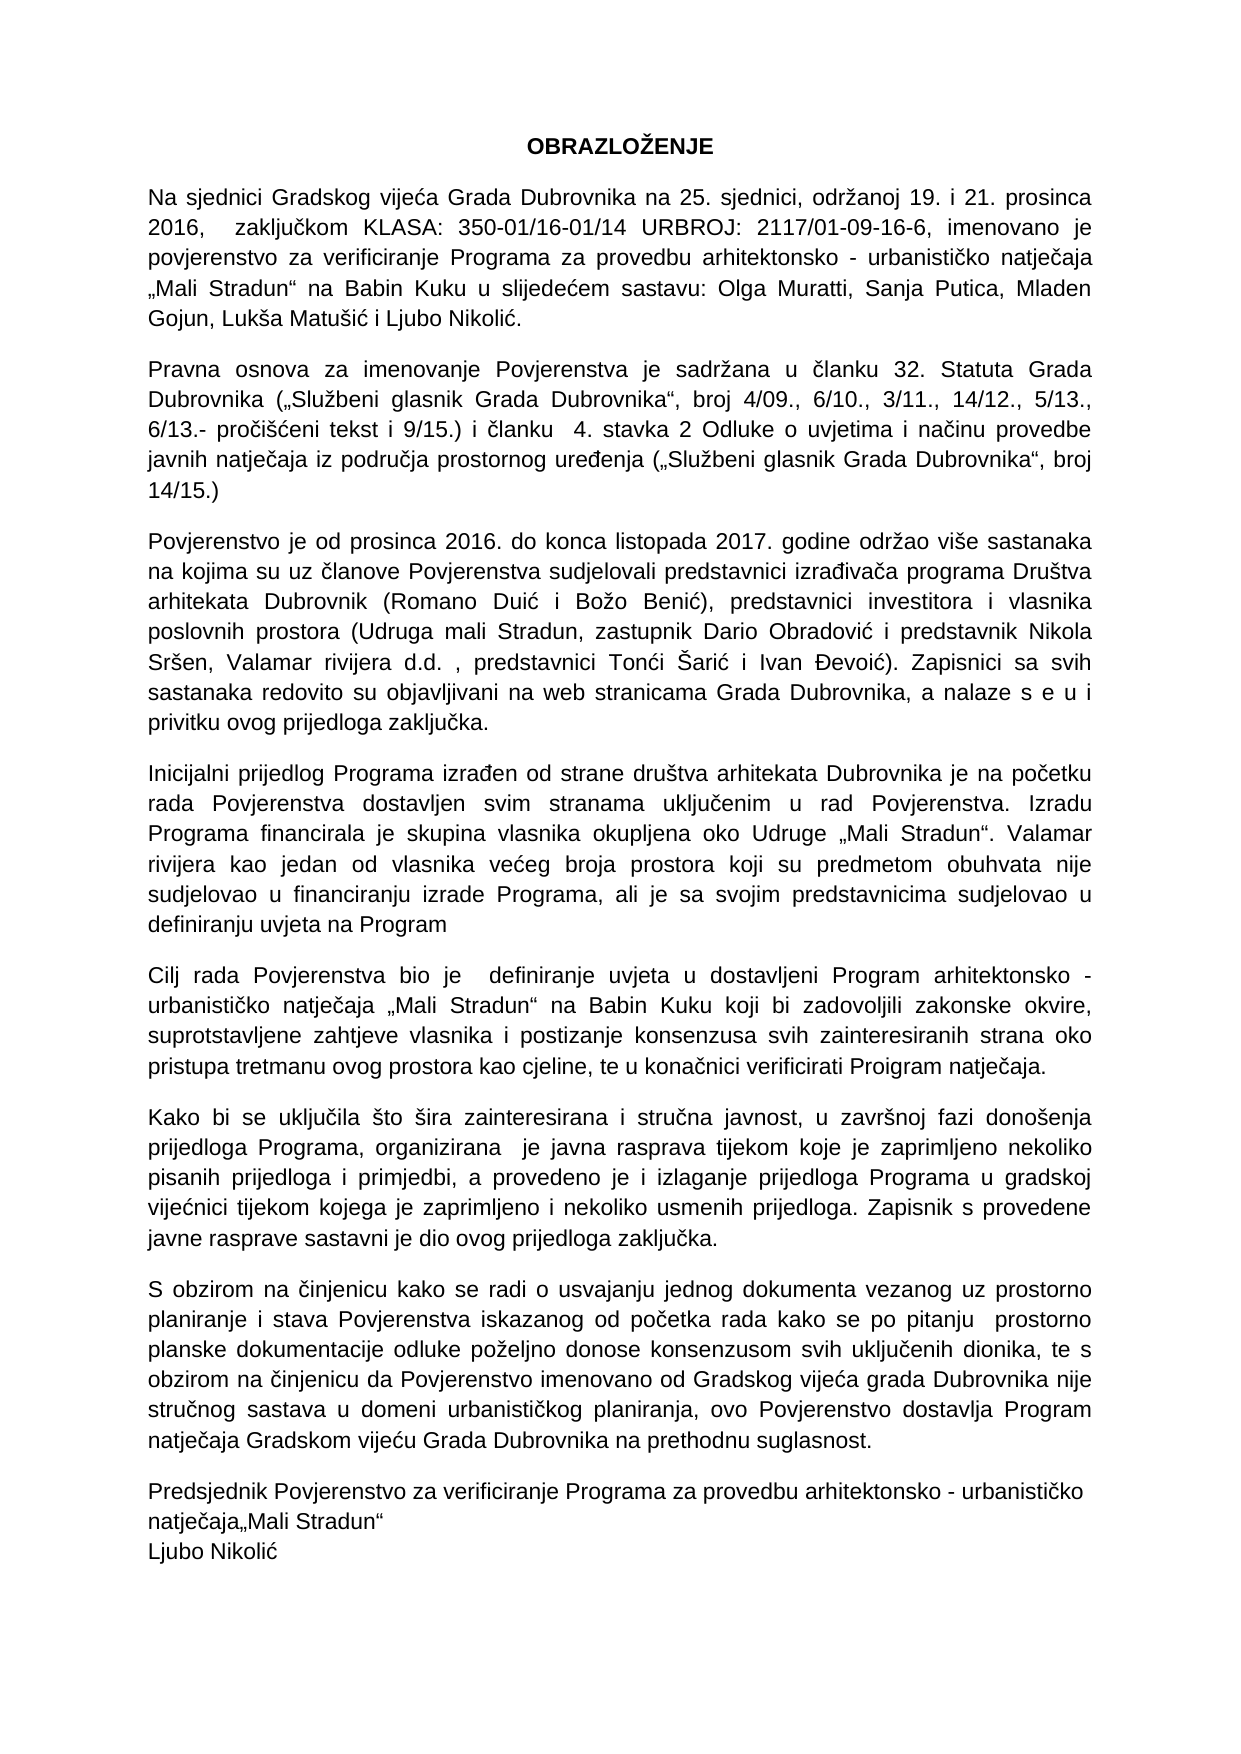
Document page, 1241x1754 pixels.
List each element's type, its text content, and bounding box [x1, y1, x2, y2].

text Na sjednici Gradskog vijeća Grada Dubrovnika na 25. sjednici, održanoj 19. i 21. prosinca 2016, zaključkom KLASA: 350-01/16-01/14 URBROJ: 2117/01-09-16-6, imenovano je povjerenstvo za verificiranje Programa za provedbu arhitektonsko - urbanističko natječaja „Mali Stradun“ na Babin Kuku u slijedećem sastavu: Olga Muratti, Sanja Putica, Mladen Gojun, Lukša Matušić i Ljubo Nikolić. [148, 184, 1093, 331]
text Predsjednik Povjerenstvo za verificiranje Programa za provedbu arhitektonsko - urbanističko natječaja„Mali Stradun“ Ljubo Nikolić [148, 1478, 1093, 1564]
text Povjerenstvo je od prosinca 2016. do konca listopada 2017. godine održao više sastanaka na kojima su uz članove Povjerenstva sudjelovali predstavnici izrađivača programa Društva arhitekata Dubrovnik (Romano Duić i Božo Benić), predstavnici investitora i vlasnika poslovnih prostora (Udruga mali Stradun, zastupnik Dario Obradović i predstavnik Nikola Sršen, Valamar rivijera d.d. , predstavnici Tonći Šarić i Ivan Đevoić). Zapisnici sa svih sastanaka redovito su objavljivani na web stranicama Grada Dubrovnika, a nalaze s e u i privitku ovog prijedloga zaključka. [148, 528, 1093, 735]
text Inicijalni prijedlog Programa izrađen od strane društva arhitekata Dubrovnika je na početku rada Povjerenstva dostavljen svim stranama uključenim u rad Povjerenstva. Izradu Programa financirala je skupina vlasnika okupljena oko Udruge „Mali Stradun“. Valamar rivijera kao jedan od vlasnika većeg broja prostora koji su predmetom obuhvata nije sudjelovao u financiranju izrade Programa, ali je sa svojim predstavnicima sudjelovao u definiranju uvjeta na Program [148, 760, 1093, 937]
text Pravna osnova za imenovanje Povjerenstva je sadržana u članku 32. Statuta Grada Dubrovnika („Službeni glasnik Grada Dubrovnika“, broj 4/09., 6/10., 3/11., 14/12., 5/13., 6/13.- pročišćeni tekst i 9/15.) i članku 4. stavka 2 Odluke o uvjetima i načinu provedbe javnih natječaja iz područja prostornog uređenja („Službeni glasnik Grada Dubrovnika“, broj 14/15.) [148, 356, 1093, 503]
text OBRAZLOŽENJE [148, 133, 1093, 159]
text Kako bi se uključila što šira zainteresirana i stručna javnost, u završnoj fazi donošenja prijedloga Programa, organizirana je javna rasprava tijekom koje je zaprimljeno nekoliko pisanih prijedloga i primjedbi, a provedeno je i izlaganje prijedloga Programa u gradskoj vijećnici tijekom kojega je zaprimljeno i nekoliko usmenih prijedloga. Zapisnik s provedene javne rasprave sastavni je dio ovog prijedloga zaključka. [148, 1104, 1093, 1251]
text S obzirom na činjenicu kako se radi o usvajanju jednog dokumenta vezanog uz prostorno planiranje i stava Povjerenstva iskazanog od početka rada kako se po pitanju prostorno planske dokumentacije odluke poželjno donose konsenzusom svih uključenih dionika, te s obzirom na činjenicu da Povjerenstvo imenovano od Gradskog vijeća grada Dubrovnika nije stručnog sastava u domeni urbanističkog planiranja, ovo Povjerenstvo dostavlja Program natječaja Gradskom vijeću Grada Dubrovnika na prethodnu suglasnost. [148, 1276, 1093, 1453]
text Cilj rada Povjerenstva bio je definiranje uvjeta u dostavljeni Program arhitektonsko - urbanističko natječaja „Mali Stradun“ na Babin Kuku koji bi zadovoljili zakonske okvire, suprotstavljene zahtjeve vlasnika i postizanje konsenzusa svih zainteresiranih strana oko pristupa tretmanu ovog prostora kao cjeline, te u konačnici verificirati Proigram natječaja. [148, 962, 1093, 1079]
